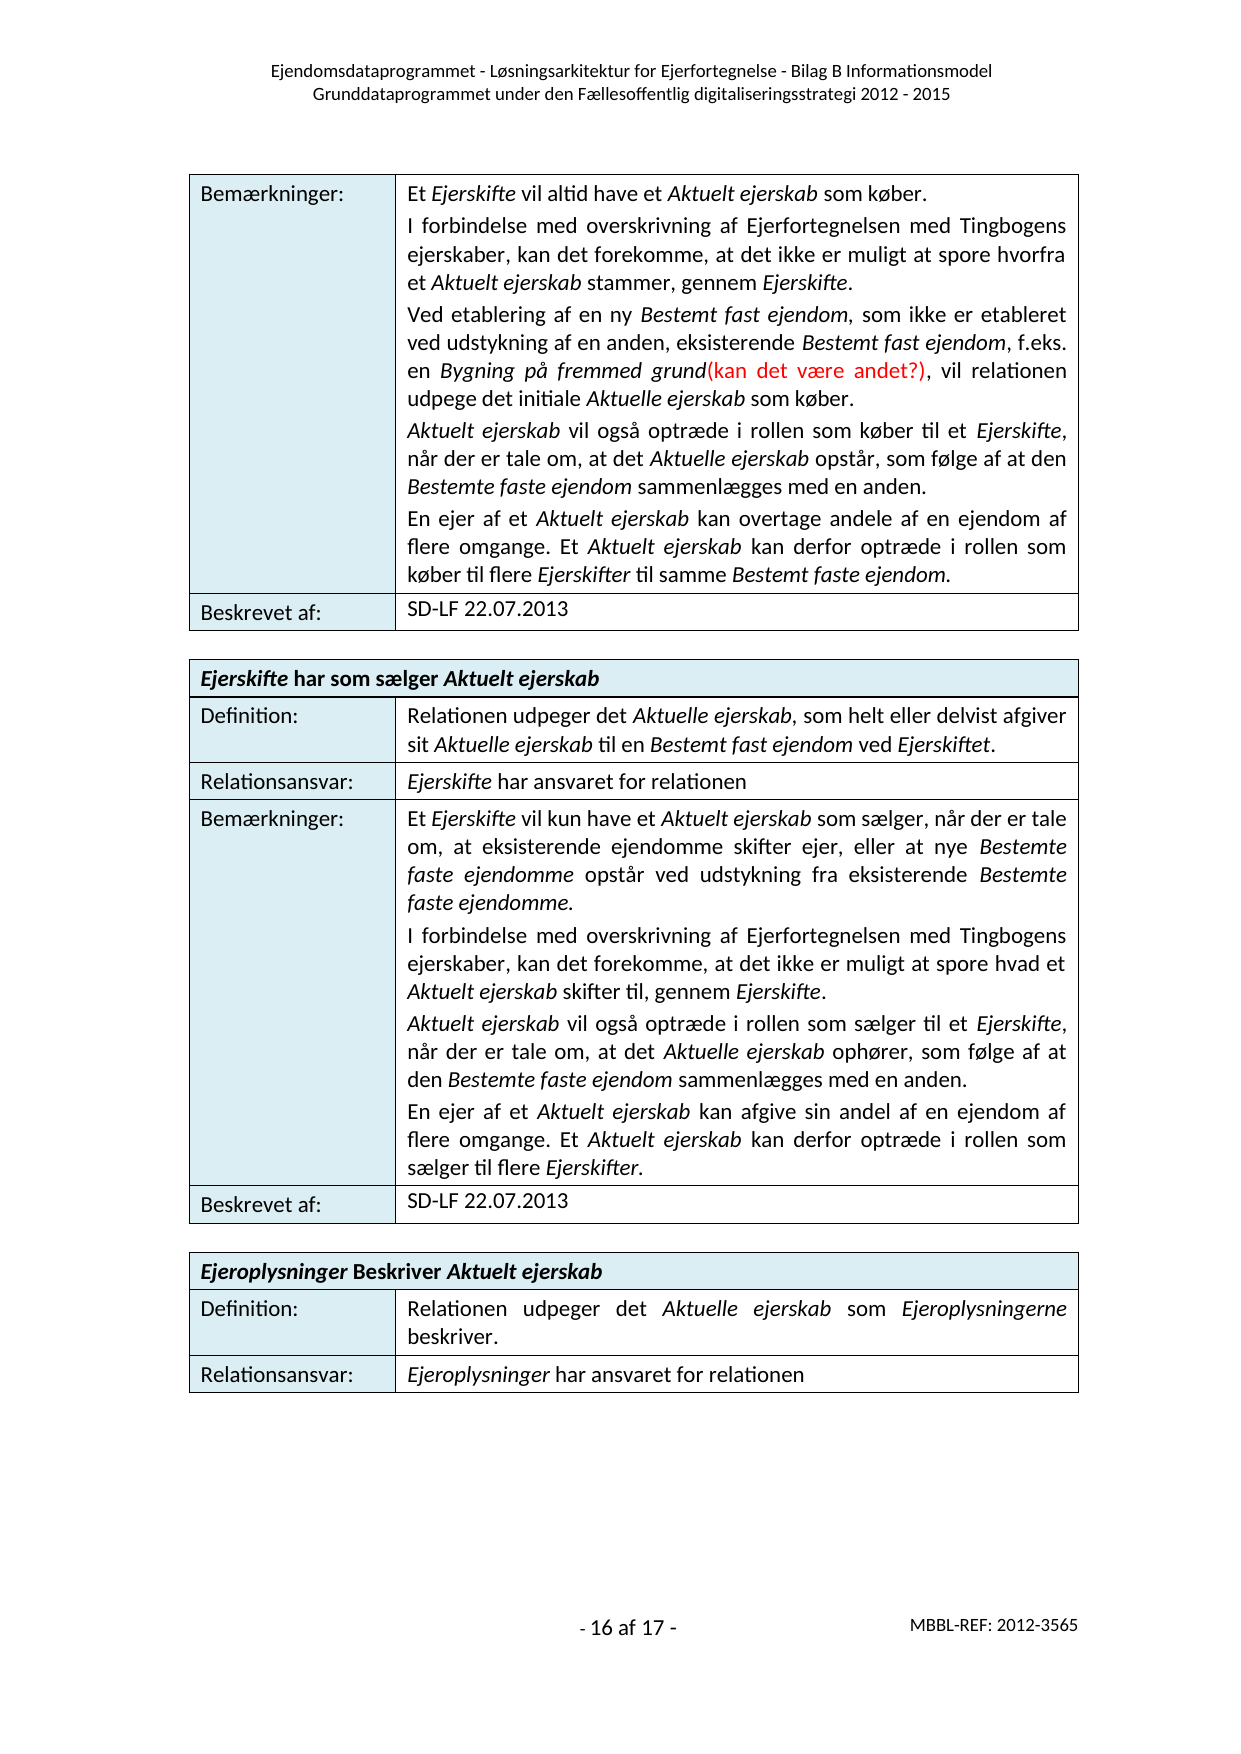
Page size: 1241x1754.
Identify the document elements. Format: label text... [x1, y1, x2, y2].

table_cell Et Ejerskifte vil kun have et Aktuelt ejerskab som sælger, når der er tale om, at eksisterende ejendomme skifter ejer, eller at nye Bestemte faste ejendomme opstår ved udstykning fra eksisterende Bestemte faste ejendomme. I forbindelse med overskrivning af Ejerfortegnelsen med Tingbogens ejerskaber, kan det forekomme, at det ikke er muligt at spore hvad et Aktuelt ejerskab skifter til, gennem Ejerskifte. Aktuelt ejerskab vil også optræde i rollen som sælger til et Ejerskifte, når der er tale om, at det Aktuelle ejerskab ophører, som følge af at den Bestemte faste ejendom sammenlægges med en anden. En ejer af et Aktuelt ejerskab kan afgive sin andel af en ejendom af flere omgange. Et Aktuelt ejerskab kan derfor optræde i rollen som sælger til flere Ejerskifter. [396, 800, 1078, 1185]
table_cell SD-LF 22.07.2013 [396, 1186, 1078, 1223]
table_cell Beskrevet af: [190, 594, 395, 630]
table_cell Definition: [190, 698, 395, 762]
table_cell Et Ejerskifte vil altid have et Aktuelt ejerskab som køber. I forbindelse med overskrivning af Ejerfortegnelsen med Tingbogens ejerskaber, kan det forekomme, at det ikke er muligt at spore hvorfra et Aktuelt ejerskab stammer, gennem Ejerskifte. Ved etablering af en ny Bestemt fast ejendom, som ikke er etableret ved udstykning af en anden, eksisterende Bestemt fast ejendom, f.eks. en Bygning på fremmed grund(kan det være andet?), vil relationen udpege det initiale Aktuelle ejerskab som køber. Aktuelt ejerskab vil også optræde i rollen som køber til et Ejerskifte, når der er tale om, at det Aktuelle ejerskab opstår, som følge af at den Bestemte faste ejendom sammenlægges med en anden. En ejer af et Aktuelt ejerskab kan overtage andele af en ejendom af flere omgange. Et Aktuelt ejerskab kan derfor optræde i rollen som køber til flere Ejerskifter til samme Bestemt faste ejendom. [396, 175, 1078, 593]
table_cell Definition: [190, 1290, 395, 1355]
table_cell SD-LF 22.07.2013 [396, 594, 1078, 630]
table_cell Ejerskifte har ansvaret for relationen [396, 763, 1078, 799]
table_cell Bemærkninger: [190, 800, 395, 1185]
table_cell Relationen udpeger det Aktuelle ejerskab, som helt eller delvist afgiver sit Aktuelle ejerskab til en Bestemt fast ejendom ved Ejerskiftet. [396, 698, 1078, 762]
table_cell Relationen udpeger det Aktuelle ejerskab som Ejeroplysningerne beskriver. [396, 1290, 1078, 1355]
table_cell Beskrevet af: [190, 1186, 395, 1223]
table_cell Relationsansvar: [190, 763, 395, 799]
table_cell Ejeroplysninger har ansvaret for relationen [396, 1356, 1078, 1392]
table_cell Bemærkninger: [190, 175, 395, 593]
table_header Ejerskifte har som sælger Aktuelt ejerskab [190, 660, 1078, 696]
table_header Ejeroplysninger Beskriver Aktuelt ejerskab [190, 1253, 1078, 1289]
table_cell Relationsansvar: [190, 1356, 395, 1392]
